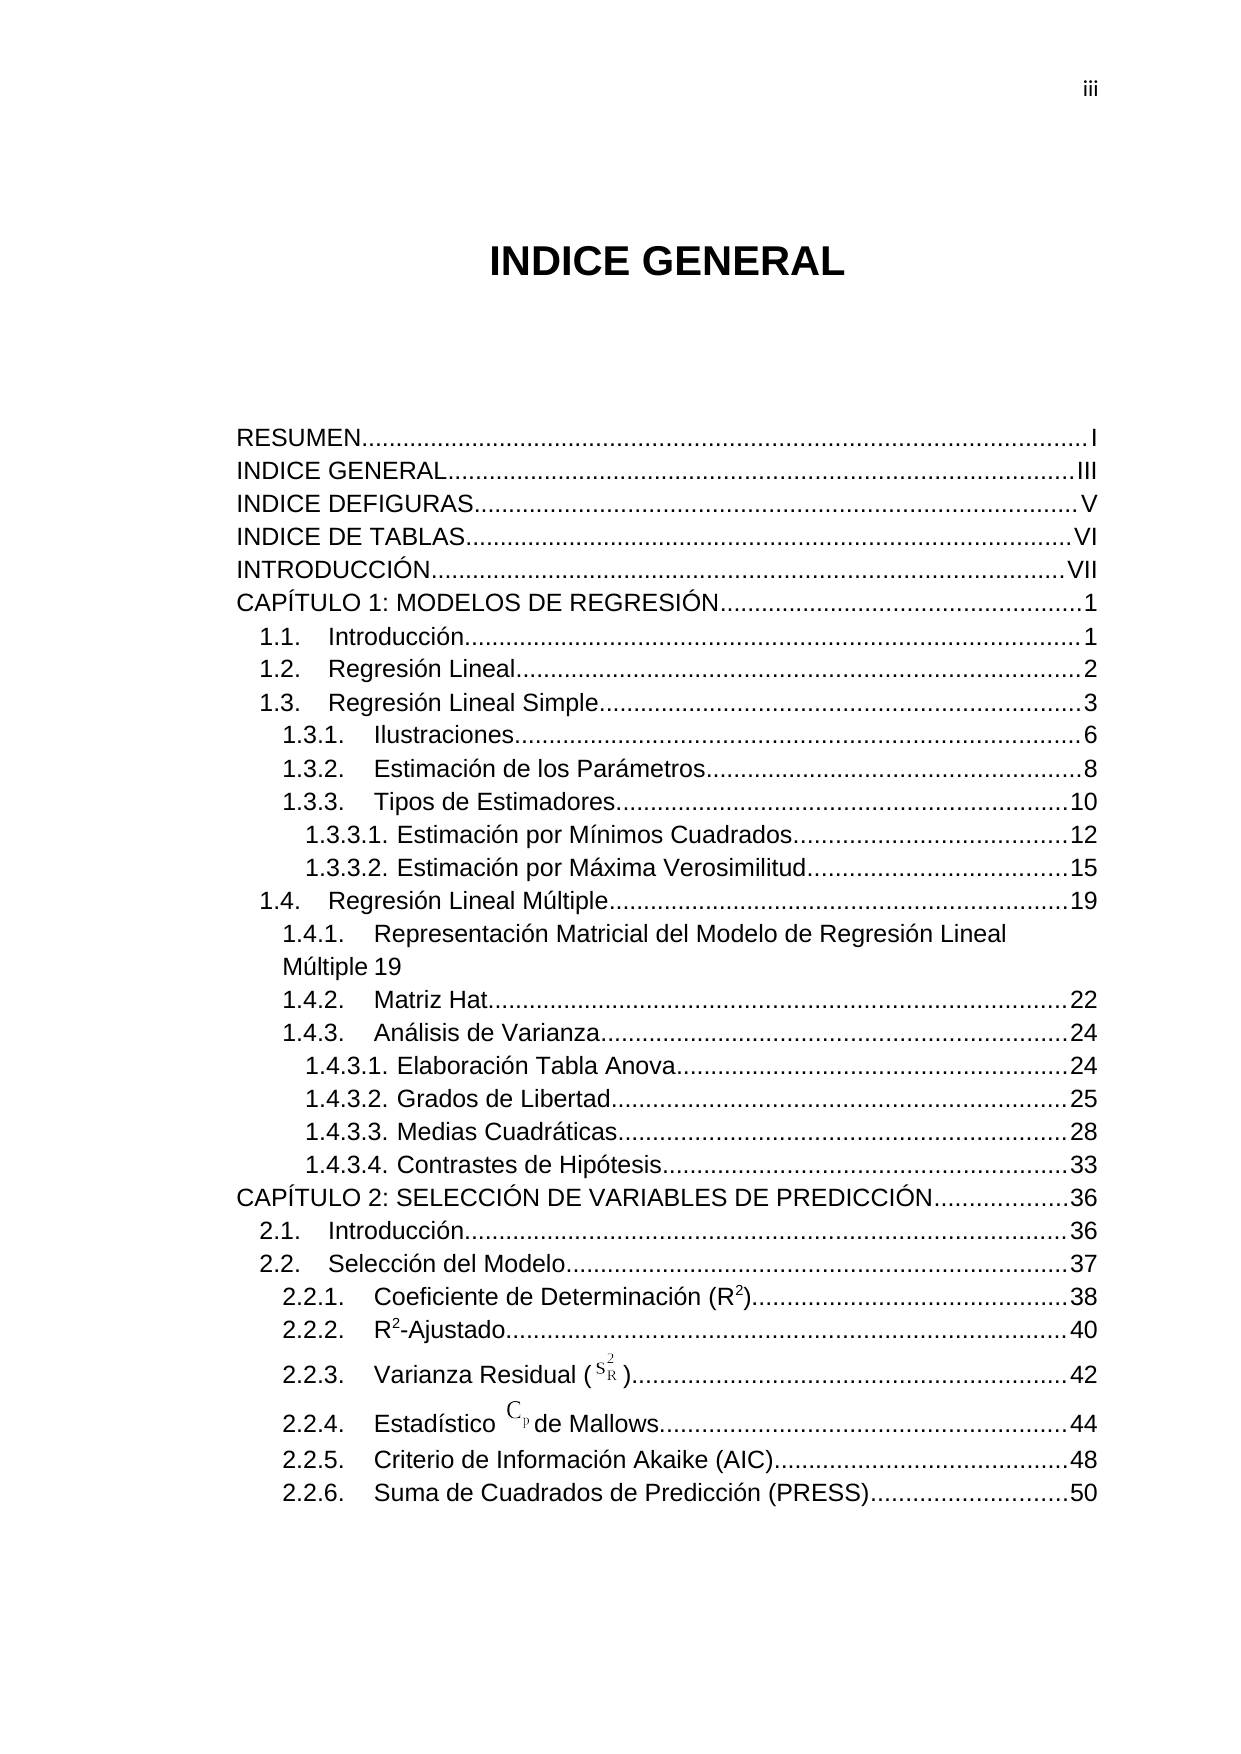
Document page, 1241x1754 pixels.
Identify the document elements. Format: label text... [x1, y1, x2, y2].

text 2.1. Introducción 36 [259, 1216, 1098, 1244]
text INDICE GENERAL iii [236, 456, 1098, 485]
text 1.3.3. Tipos de Estimadores. 10 [282, 787, 1098, 815]
text 1.4.3.1. Elaboración Tabla Anova 24 [305, 1051, 1098, 1079]
text 1.2. Regresión Lineal 2 [259, 654, 1098, 683]
text 2.2.4. Estadístico de Mallows 44 [282, 1393, 1098, 1438]
text INTRODUCCIÓN vii [236, 555, 1098, 584]
text 1.4.1. Representación Matricial del Modelo de Regresión Lineal Múltiple 19 [282, 919, 1098, 980]
text 1.3.3.1. Estimación por Mínimos Cuadrados 12 [305, 819, 1098, 848]
text 2.2.5. Criterio de Información Akaike (AIC) 48 [282, 1445, 1098, 1474]
text 2.2.1. Coeficiente de Determinación (R2) 38 [282, 1282, 1098, 1311]
text 1.4.3.2. Grados de Libertad 25 [305, 1084, 1098, 1112]
text 2.2.6. Suma de Cuadrados de Predicción (PRESS) 50 [282, 1478, 1098, 1507]
text INDICE DEFIGURAS v [236, 489, 1098, 518]
text 1.3.3.2. Estimación por Máxima Verosimilitud 15 [305, 853, 1098, 881]
text INDICE GENERAL [236, 236, 1098, 284]
text CAPÍTULO 2: SELECCIÓN DE VARIABLES DE PREDICCIÓN 36 [236, 1183, 1098, 1212]
text 1.3.2. Estimación de los Parámetros 8 [282, 753, 1098, 782]
text CAPÍTULO 1: MODELOS DE REGRESIÓN 1 [236, 588, 1098, 617]
text INDICE DE TABLAS vi [236, 522, 1098, 551]
text 1.4.3.3. Medias Cuadráticas 28 [305, 1117, 1098, 1146]
text RESUMEN i [236, 423, 1098, 452]
text 1.4.3. Análisis de Varianza 24 [282, 1018, 1098, 1046]
text 2.2.2. R2-Ajustado 40 [282, 1315, 1098, 1344]
text 2.2.3. Varianza Residual () 42 [282, 1348, 1098, 1388]
text 1.3. Regresión Lineal Simple 3 [259, 687, 1098, 716]
text 1.3.1. Ilustraciones 6 [282, 721, 1098, 749]
text 1.4.3.4. Contrastes de Hipótesis 33 [305, 1150, 1098, 1178]
text 2.2. Selección del Modelo 37 [259, 1249, 1098, 1278]
text 1.1. Introducción 1 [259, 621, 1098, 650]
text 1.4.2. Matriz Hat 22 [282, 985, 1098, 1013]
text 1.4. Regresión Lineal Múltiple 19 [259, 886, 1098, 914]
